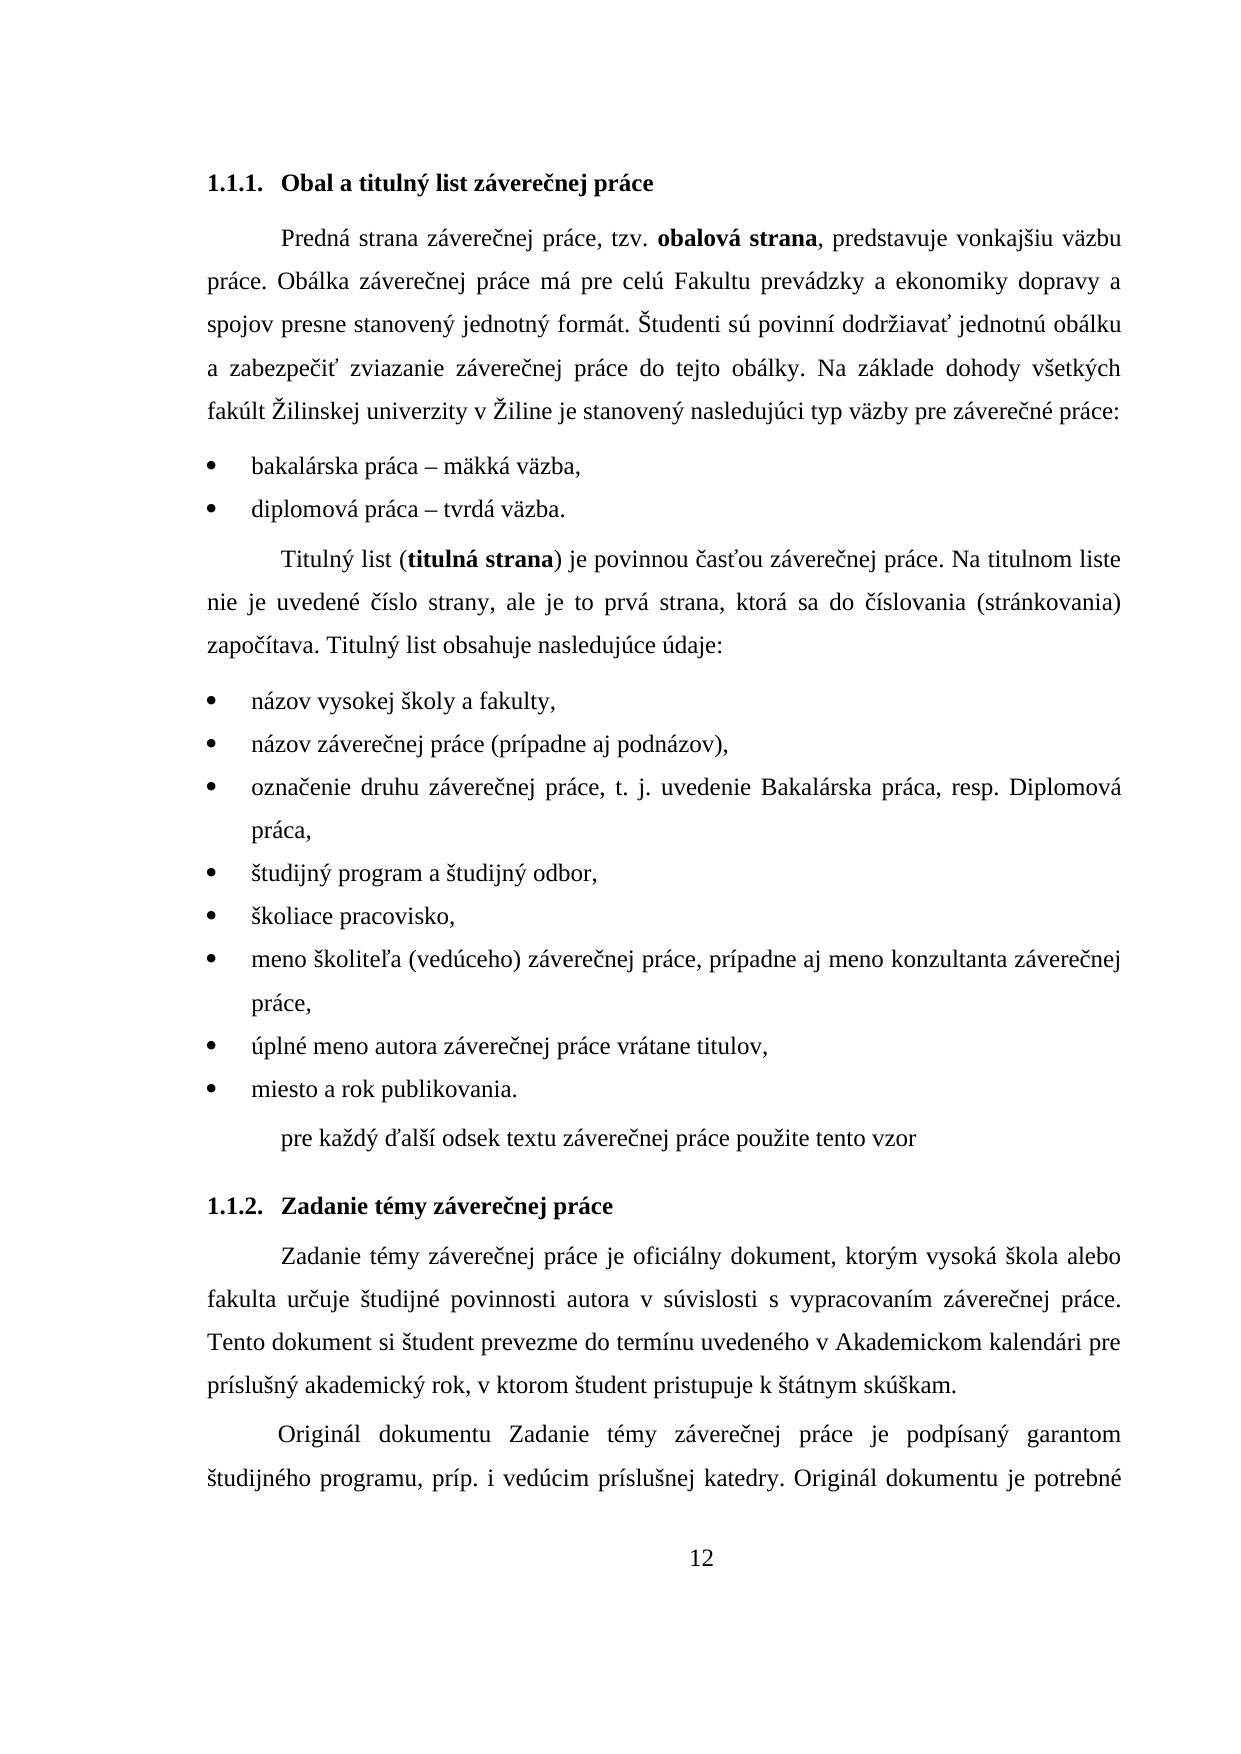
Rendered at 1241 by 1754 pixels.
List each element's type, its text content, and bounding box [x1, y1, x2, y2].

list označenie druhu záverečnej práce, t. j. uvedenie Bakalárska práca, resp. Diplomová práca, [207, 772, 1122, 844]
list študijný program a študijný odbor, [207, 858, 1122, 887]
list úplné meno autora záverečnej práce vrátane titulov, [207, 1031, 1122, 1059]
list miesto a rok publikovania. [207, 1074, 1122, 1103]
list bakalárska práca – mäkká väzba, [207, 451, 1122, 480]
list školiace pracovisko, [207, 901, 1122, 930]
list názov záverečnej práce (prípadne aj podnázov), [207, 729, 1122, 758]
text Predná strana záverečnej práce, tzv. obalová strana, predstavuje vonkajšiu väzbu práce. Obálka záverečnej práce má pre celú Fakultu prevádzky a ekonomiky dopravy a spojov presne stanovený jednotný formát. Študenti sú povinní dodržiavať jednotnú obálku a zabezpečiť zviazanie záverečnej práce do tejto obálky. Na základe dohody všetkých fakúlt Žilinskej univerzity v Žiline je stanovený nasledujúci typ väzby pre záverečné práce: [207, 223, 1122, 424]
list názov vysokej školy a fakulty, [207, 686, 1122, 714]
list meno školiteľa (vedúceho) záverečnej práce, prípadne aj meno konzultanta záverečnej práce, [207, 944, 1122, 1016]
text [207, 1419, 1122, 1491]
subtitle Obal a titulný list záverečnej práce [207, 168, 1122, 196]
text pre každý ďalší odsek textu záverečnej práce použite tento vzor [207, 1123, 1122, 1152]
text Zadanie témy záverečnej práce je oficiálny dokument, ktorým vysoká škola alebo fakulta určuje študijné povinnosti autora v súvislosti s vypracovaním záverečnej práce. Tento dokument si študent prevezme do termínu uvedeného v Akademickom kalendári pre príslušný akademický rok, v ktorom študent pristupuje k štátnym skúškam. [207, 1241, 1122, 1399]
list diplomová práca – tvrdá väzba. [207, 494, 1122, 523]
subtitle Zadanie témy záverečnej práce [207, 1191, 1122, 1220]
text Titulný list (titulná strana) je povinnou časťou záverečnej práce. Na titulnom liste nie je uvedené číslo strany, ale je to prvá strana, ktorá sa do číslovania (stránkovania) započítava. Titulný list obsahuje nasledujúce údaje: [207, 544, 1122, 659]
